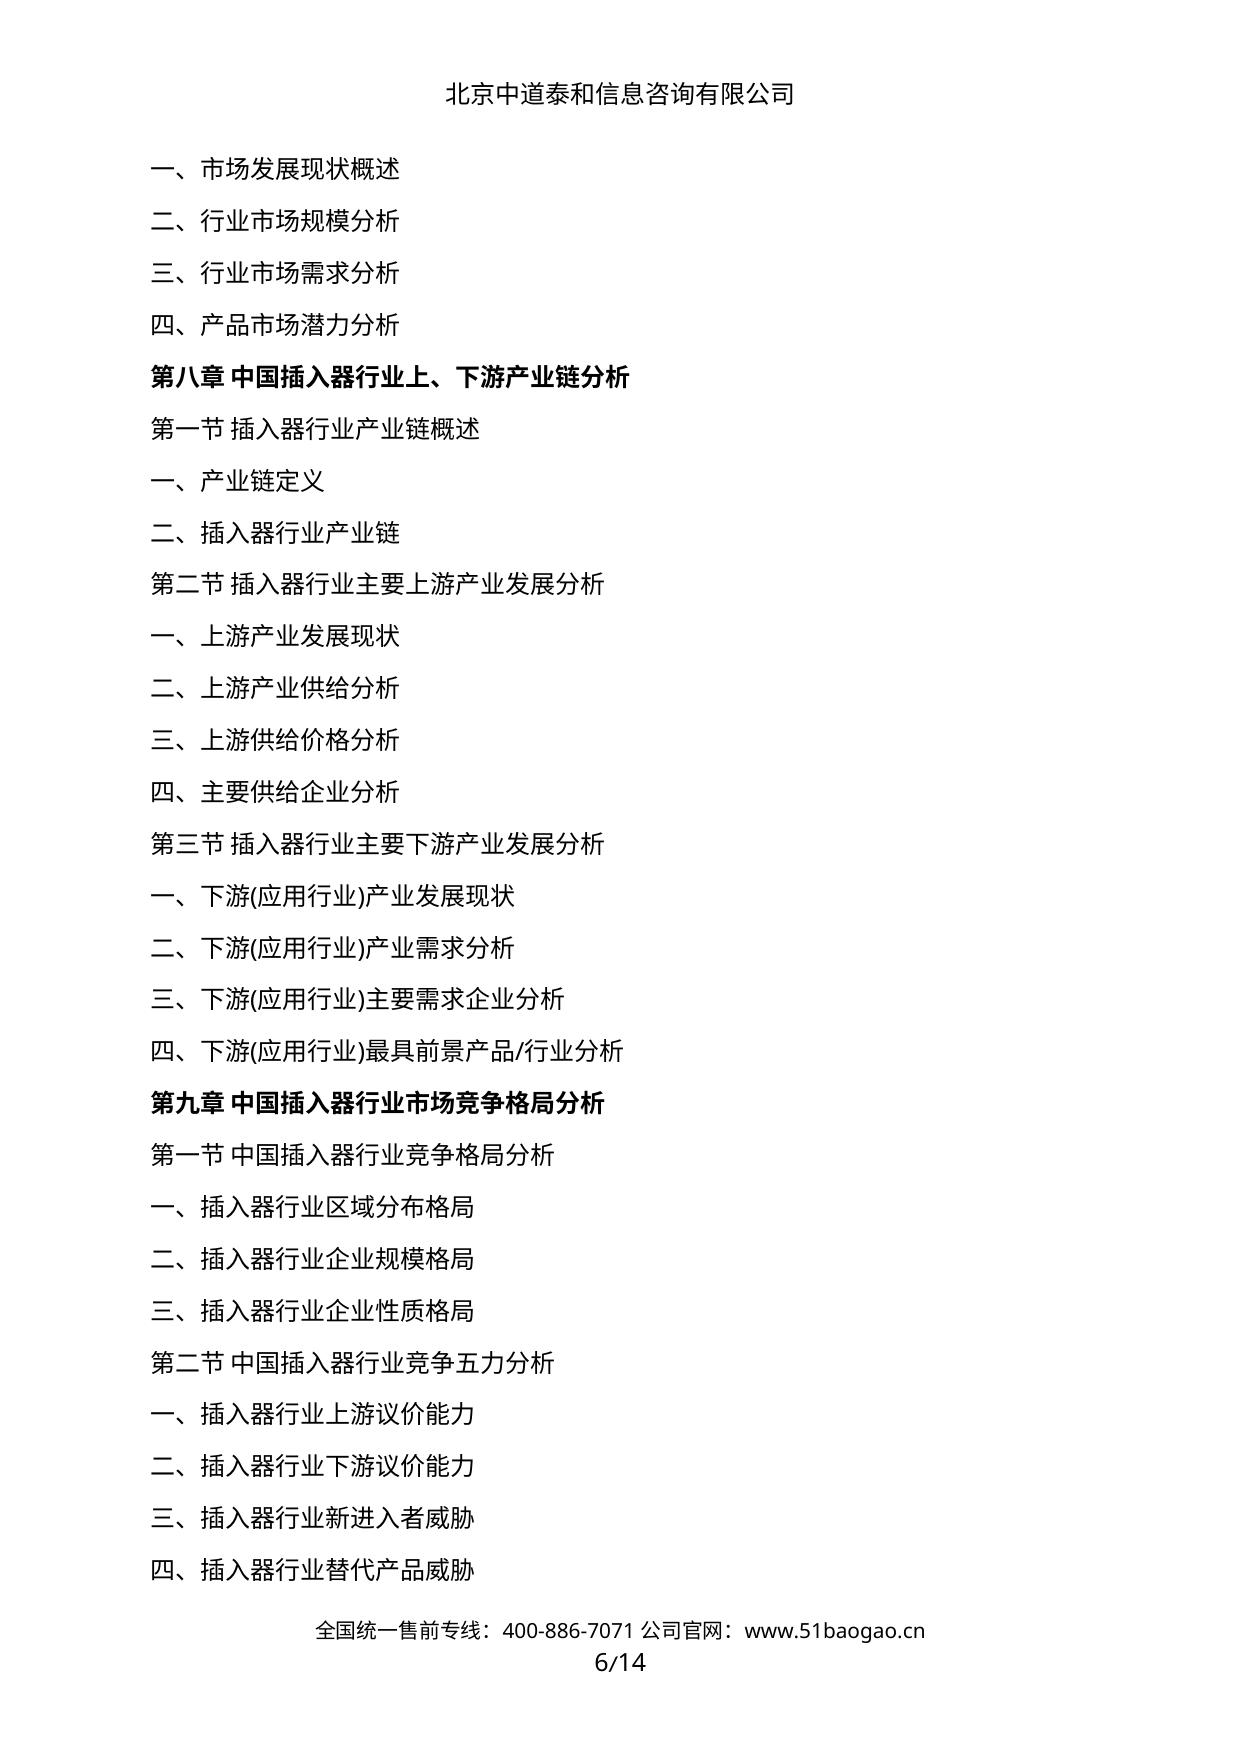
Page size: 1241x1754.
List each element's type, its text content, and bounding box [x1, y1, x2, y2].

text 第二节 插入器行业主要上游产业发展分析 [150, 565, 1090, 601]
text 一、插入器行业区域分布格局 [150, 1187, 1090, 1224]
text 三、插入器行业新进入者威胁 [150, 1499, 1090, 1535]
text 二、下游(应用行业)产业需求分析 [150, 928, 1090, 964]
text 二、行业市场规模分析 [150, 202, 1090, 238]
text 一、产业链定义 [150, 461, 1090, 497]
text 第一节 中国插入器行业竞争格局分析 [150, 1136, 1090, 1172]
text 一、下游(应用行业)产业发展现状 [150, 876, 1090, 912]
text 四、产品市场潜力分析 [150, 306, 1090, 342]
text 一、市场发展现状概述 [150, 150, 1090, 186]
text 第二节 中国插入器行业竞争五力分析 [150, 1343, 1090, 1379]
text 一、上游产业发展现状 [150, 617, 1090, 653]
text 第八章 中国插入器行业上、下游产业链分析 [150, 357, 1090, 394]
text 二、插入器行业产业链 [150, 513, 1090, 549]
text 四、插入器行业替代产品威胁 [150, 1551, 1090, 1587]
text 一、插入器行业上游议价能力 [150, 1395, 1090, 1431]
text 三、下游(应用行业)主要需求企业分析 [150, 980, 1090, 1016]
text 第九章 中国插入器行业市场竞争格局分析 [150, 1084, 1090, 1120]
text 三、插入器行业企业性质格局 [150, 1291, 1090, 1327]
text 第一节 插入器行业产业链概述 [150, 409, 1090, 446]
text 二、插入器行业企业规模格局 [150, 1239, 1090, 1276]
text 四、下游(应用行业)最具前景产品/行业分析 [150, 1032, 1090, 1068]
text 三、上游供给价格分析 [150, 721, 1090, 757]
text 四、主要供给企业分析 [150, 772, 1090, 809]
text 第三节 插入器行业主要下游产业发展分析 [150, 824, 1090, 861]
text 二、上游产业供给分析 [150, 669, 1090, 705]
text 三、行业市场需求分析 [150, 254, 1090, 290]
text 二、插入器行业下游议价能力 [150, 1447, 1090, 1483]
